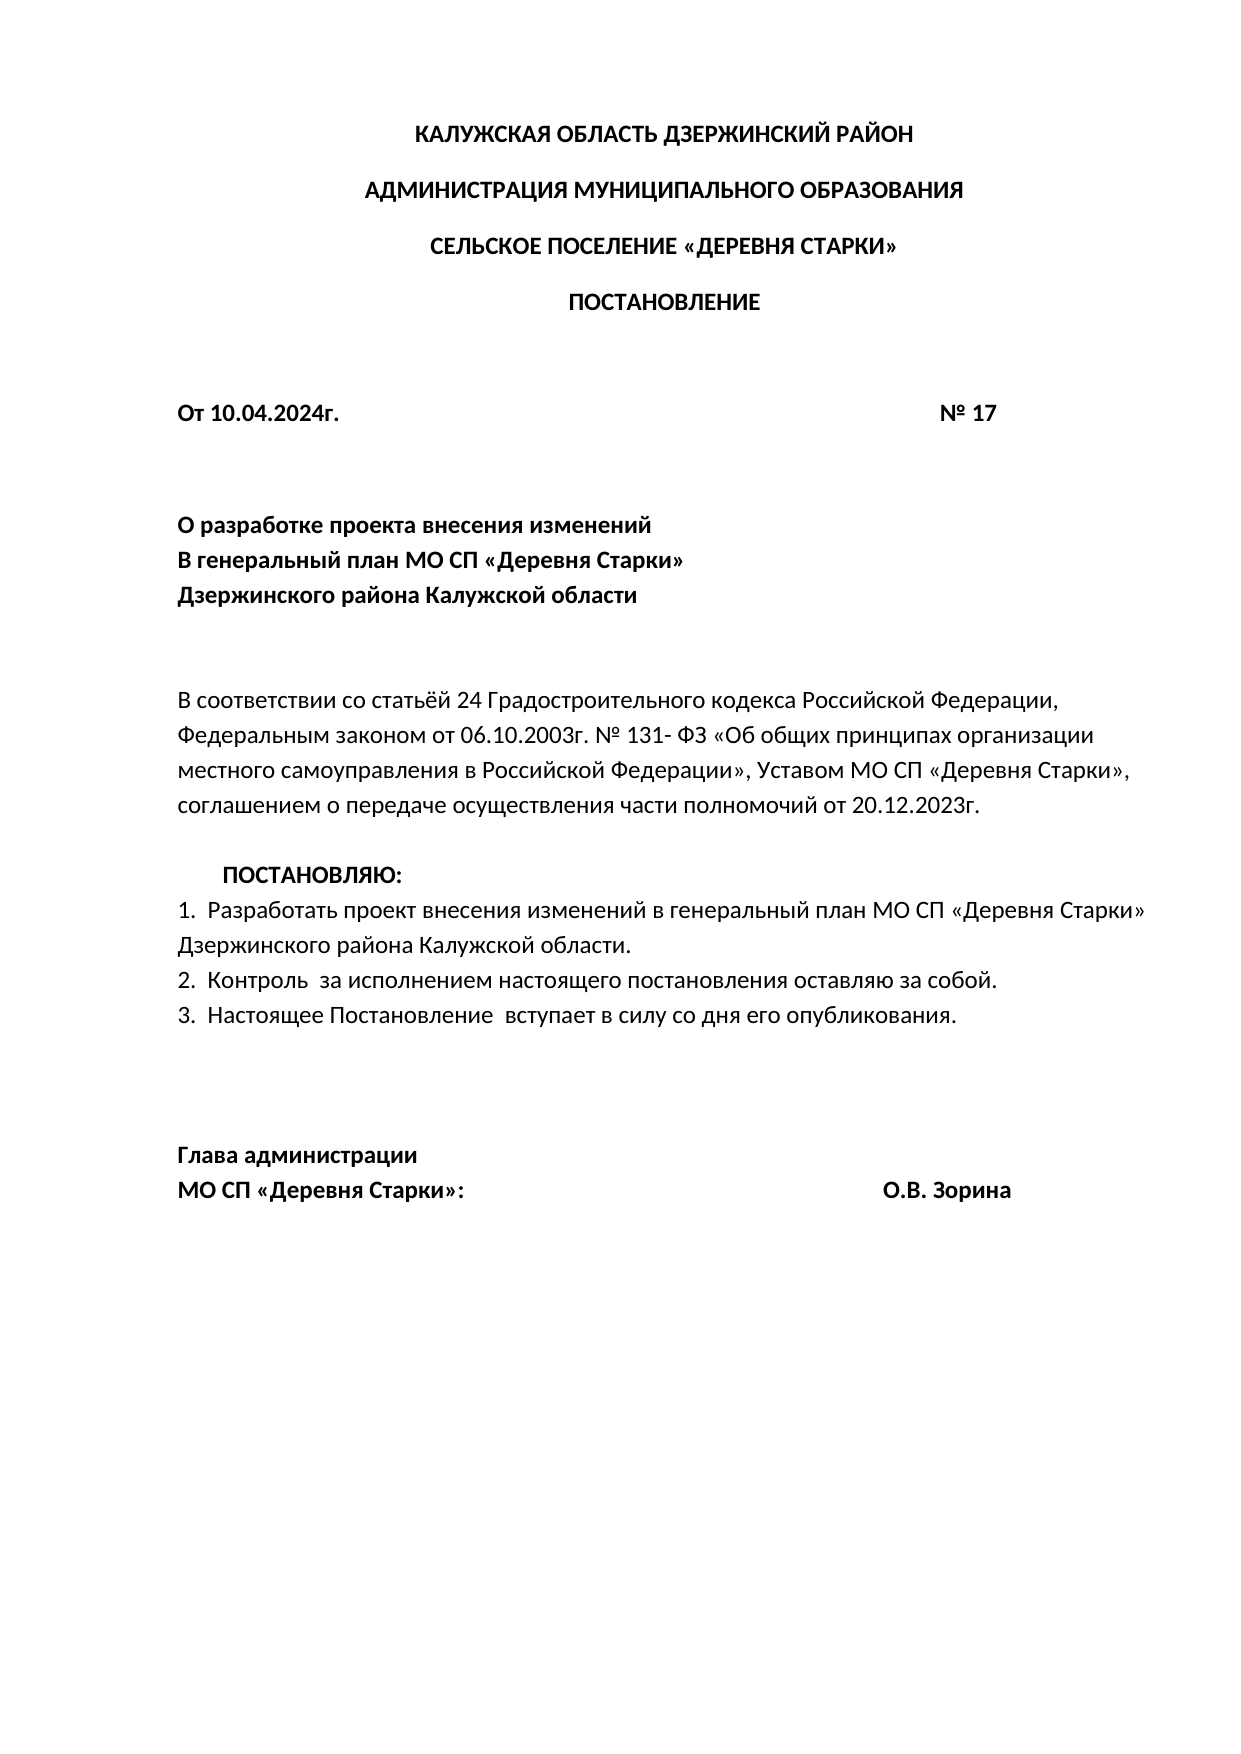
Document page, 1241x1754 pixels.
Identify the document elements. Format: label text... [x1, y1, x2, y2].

text Глава администрации [177, 1139, 1152, 1169]
text О разработке проекта внесения изменений [177, 509, 1152, 539]
text ПОСТАНОВЛЕНИЕ [177, 286, 1152, 316]
text МО СП «Деревня Старки»: О.В. Зорина [177, 1174, 1152, 1204]
text 1. Разработать проект внесения изменений в генеральный план МО СП «Деревня Старки» Дзержинского района Калужской области. [177, 894, 1152, 959]
text Дзержинского района Калужской области [177, 579, 1152, 609]
text 3. Настоящее Постановление вступает в силу со дня его опубликования. [177, 999, 1152, 1029]
text 2. Контроль за исполнением настоящего постановления оставляю за собой. [177, 964, 1152, 994]
text КАЛУЖСКАЯ ОБЛАСТЬ ДЗЕРЖИНСКИЙ РАЙОН [177, 118, 1152, 149]
text АДМИНИСТРАЦИЯ МУНИЦИПАЛЬНОГО ОБРАЗОВАНИЯ [177, 174, 1152, 204]
text В генеральный план МО СП «Деревня Старки» [177, 544, 1152, 574]
text В соответствии со статьёй 24 Градостроительного кодекса Российской Федерации, Федеральным законом от 06.10.2003г. № 131- ФЗ «Об общих принципах организации местного самоуправления в Российской Федерации», Уставом МО СП «Деревня Старки», соглашением о передаче осуществления части полномочий от 20.12.2023г. [177, 684, 1152, 819]
text ПОСТАНОВЛЯЮ: [177, 859, 1152, 889]
text СЕЛЬСКОЕ ПОСЕЛЕНИЕ «ДЕРЕВНЯ СТАРКИ» [177, 230, 1152, 260]
text От 10.04.2024г. № 17 [177, 397, 1152, 428]
